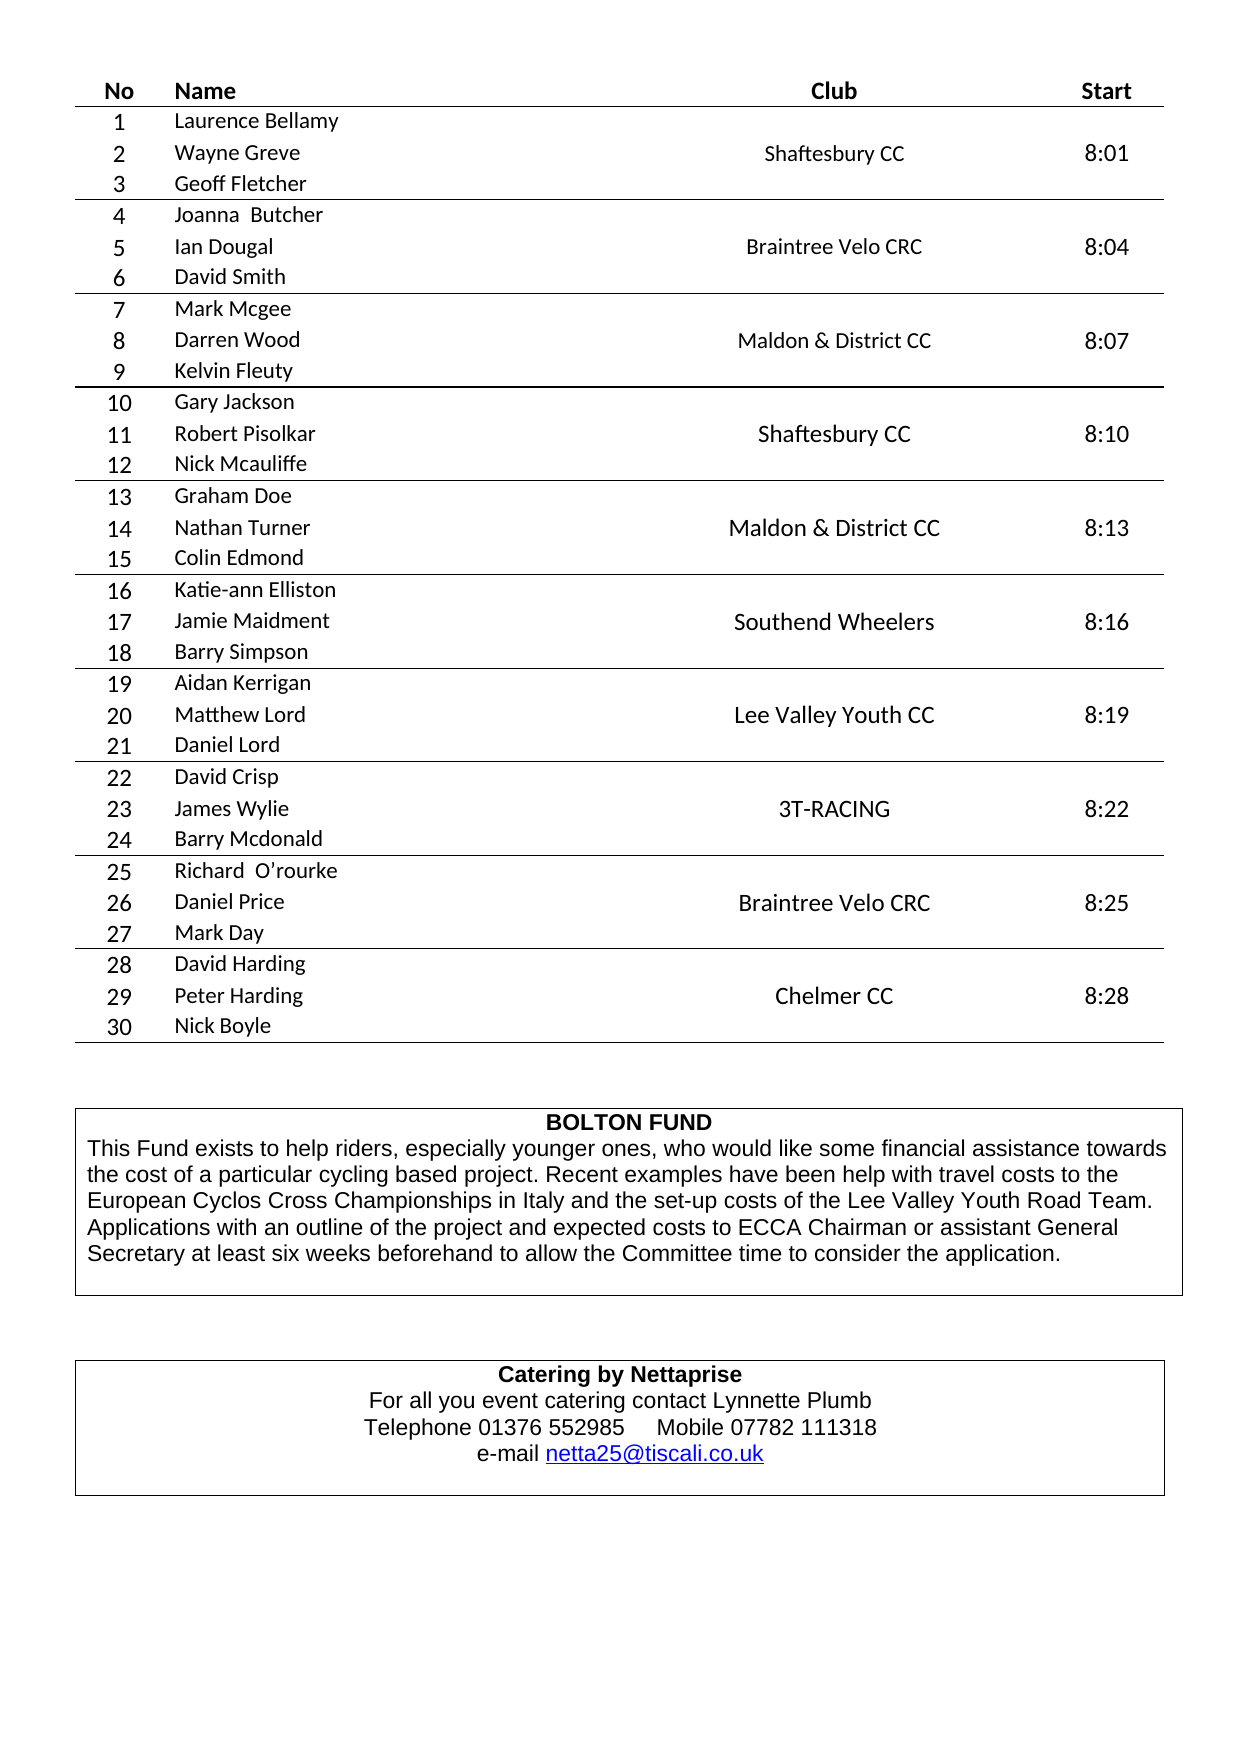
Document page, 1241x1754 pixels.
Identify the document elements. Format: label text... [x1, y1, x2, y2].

table_cell 15 [75, 543, 163, 574]
table_cell Daniel Price [163, 886, 619, 918]
table_cell 8:13 [1049, 481, 1164, 574]
table_cell Chelmer CC [620, 949, 1049, 1042]
table_cell 16 [75, 575, 163, 605]
table_cell Katie-ann Elliston [163, 575, 619, 605]
table_header Start [1049, 75, 1164, 106]
table_cell 8:19 [1049, 669, 1164, 761]
table_cell Barry Mcdonald [163, 824, 619, 855]
table_cell Geoff Fletcher [163, 169, 619, 199]
table_cell Robert Pisolkar [163, 418, 619, 449]
table_cell Shaftesbury CC [620, 107, 1049, 199]
table_cell 8:04 [1049, 200, 1164, 293]
table_cell 18 [75, 637, 163, 667]
table_cell 1 [75, 107, 163, 137]
table_cell 12 [75, 450, 163, 480]
table_header Club [620, 75, 1049, 106]
table_cell 4 [75, 200, 163, 231]
table_cell 8:10 [1049, 388, 1164, 480]
table_cell James Wylie [163, 793, 619, 824]
table_cell 3T-RACING [620, 762, 1049, 855]
table_cell Laurence Bellamy [163, 107, 619, 137]
table_header No [75, 75, 163, 106]
table_cell 20 [75, 699, 163, 731]
table_cell 24 [75, 824, 163, 855]
table_cell 10 [75, 388, 163, 418]
table_cell Nick Mcauliffe [163, 450, 619, 480]
table_cell 25 [75, 856, 163, 886]
table_cell Colin Edmond [163, 543, 619, 574]
table_cell 13 [75, 481, 163, 512]
table_cell 3 [75, 169, 163, 199]
table_cell Mark Day [163, 918, 619, 948]
table_cell 8:01 [1049, 107, 1164, 199]
table_cell 28 [75, 949, 163, 980]
table_cell Peter Harding [163, 980, 619, 1011]
table_cell 21 [75, 731, 163, 761]
table_cell Maldon & District CC [620, 294, 1049, 386]
table_header Name [163, 75, 619, 106]
table_cell Daniel Lord [163, 731, 619, 761]
table_cell Ian Dougal [163, 231, 619, 262]
table_cell 7 [75, 294, 163, 324]
table_cell 8:28 [1049, 949, 1164, 1042]
table_cell Shaftesbury CC [620, 388, 1049, 480]
table_cell Barry Simpson [163, 637, 619, 667]
table_cell Joanna Butcher [163, 200, 619, 231]
table_cell 2 [75, 137, 163, 169]
table_cell Mark Mcgee [163, 294, 619, 324]
table_cell 14 [75, 512, 163, 543]
table_cell Braintree Velo CRC [620, 200, 1049, 293]
table_cell Braintree Velo CRC [620, 856, 1049, 948]
table_cell 6 [75, 262, 163, 293]
table_cell David Crisp [163, 762, 619, 793]
table_cell 17 [75, 605, 163, 637]
table_cell 29 [75, 980, 163, 1011]
table_cell Matthew Lord [163, 699, 619, 731]
table_cell 8:16 [1049, 575, 1164, 667]
table_cell 30 [75, 1011, 163, 1042]
table_cell 11 [75, 418, 163, 449]
table_cell Graham Doe [163, 481, 619, 512]
table_cell Kelvin Fleuty [163, 356, 619, 386]
table_cell 22 [75, 762, 163, 793]
table_cell 8:25 [1049, 856, 1164, 948]
table_cell Wayne Greve [163, 137, 619, 169]
table_cell Gary Jackson [163, 388, 619, 418]
table_cell 8:07 [1049, 294, 1164, 386]
table_cell Nick Boyle [163, 1011, 619, 1042]
table_cell 26 [75, 886, 163, 918]
table_cell David Smith [163, 262, 619, 293]
table_header Catering by Nettaprise For all you event catering contact Lynnette Plumb Telephone 01376 552985 Mobile 07782 111318 e-mail netta25@tiscali.co.uk [76, 1361, 1164, 1494]
table_cell Jamie Maidment [163, 605, 619, 637]
table_cell Darren Wood [163, 324, 619, 356]
table_cell Richard O’rourke [163, 856, 619, 886]
table_cell 23 [75, 793, 163, 824]
table_cell Maldon & District CC [620, 481, 1049, 574]
table_cell 8:22 [1049, 762, 1164, 855]
table_cell Lee Valley Youth CC [620, 669, 1049, 761]
table_cell 8 [75, 324, 163, 356]
table_cell 5 [75, 231, 163, 262]
table_cell David Harding [163, 949, 619, 980]
table_cell Nathan Turner [163, 512, 619, 543]
table_cell Aidan Kerrigan [163, 669, 619, 699]
table_cell 9 [75, 356, 163, 386]
table_header BOLTON FUND This Fund exists to help riders, especially younger ones, who would like some financial assistance towards the cost of a particular cycling based project. Recent examples have been help with travel costs to the European Cyclos Cross Championships in Italy and the set-up costs of the Lee Valley Youth Road Team. Applications with an outline of the project and expected costs to ECCA Chairman or assistant General Secretary at least six weeks beforehand to allow the Committee time to consider the application. [76, 1109, 1182, 1294]
table_cell 27 [75, 918, 163, 948]
table_cell 19 [75, 669, 163, 699]
table_cell Southend Wheelers [620, 575, 1049, 667]
